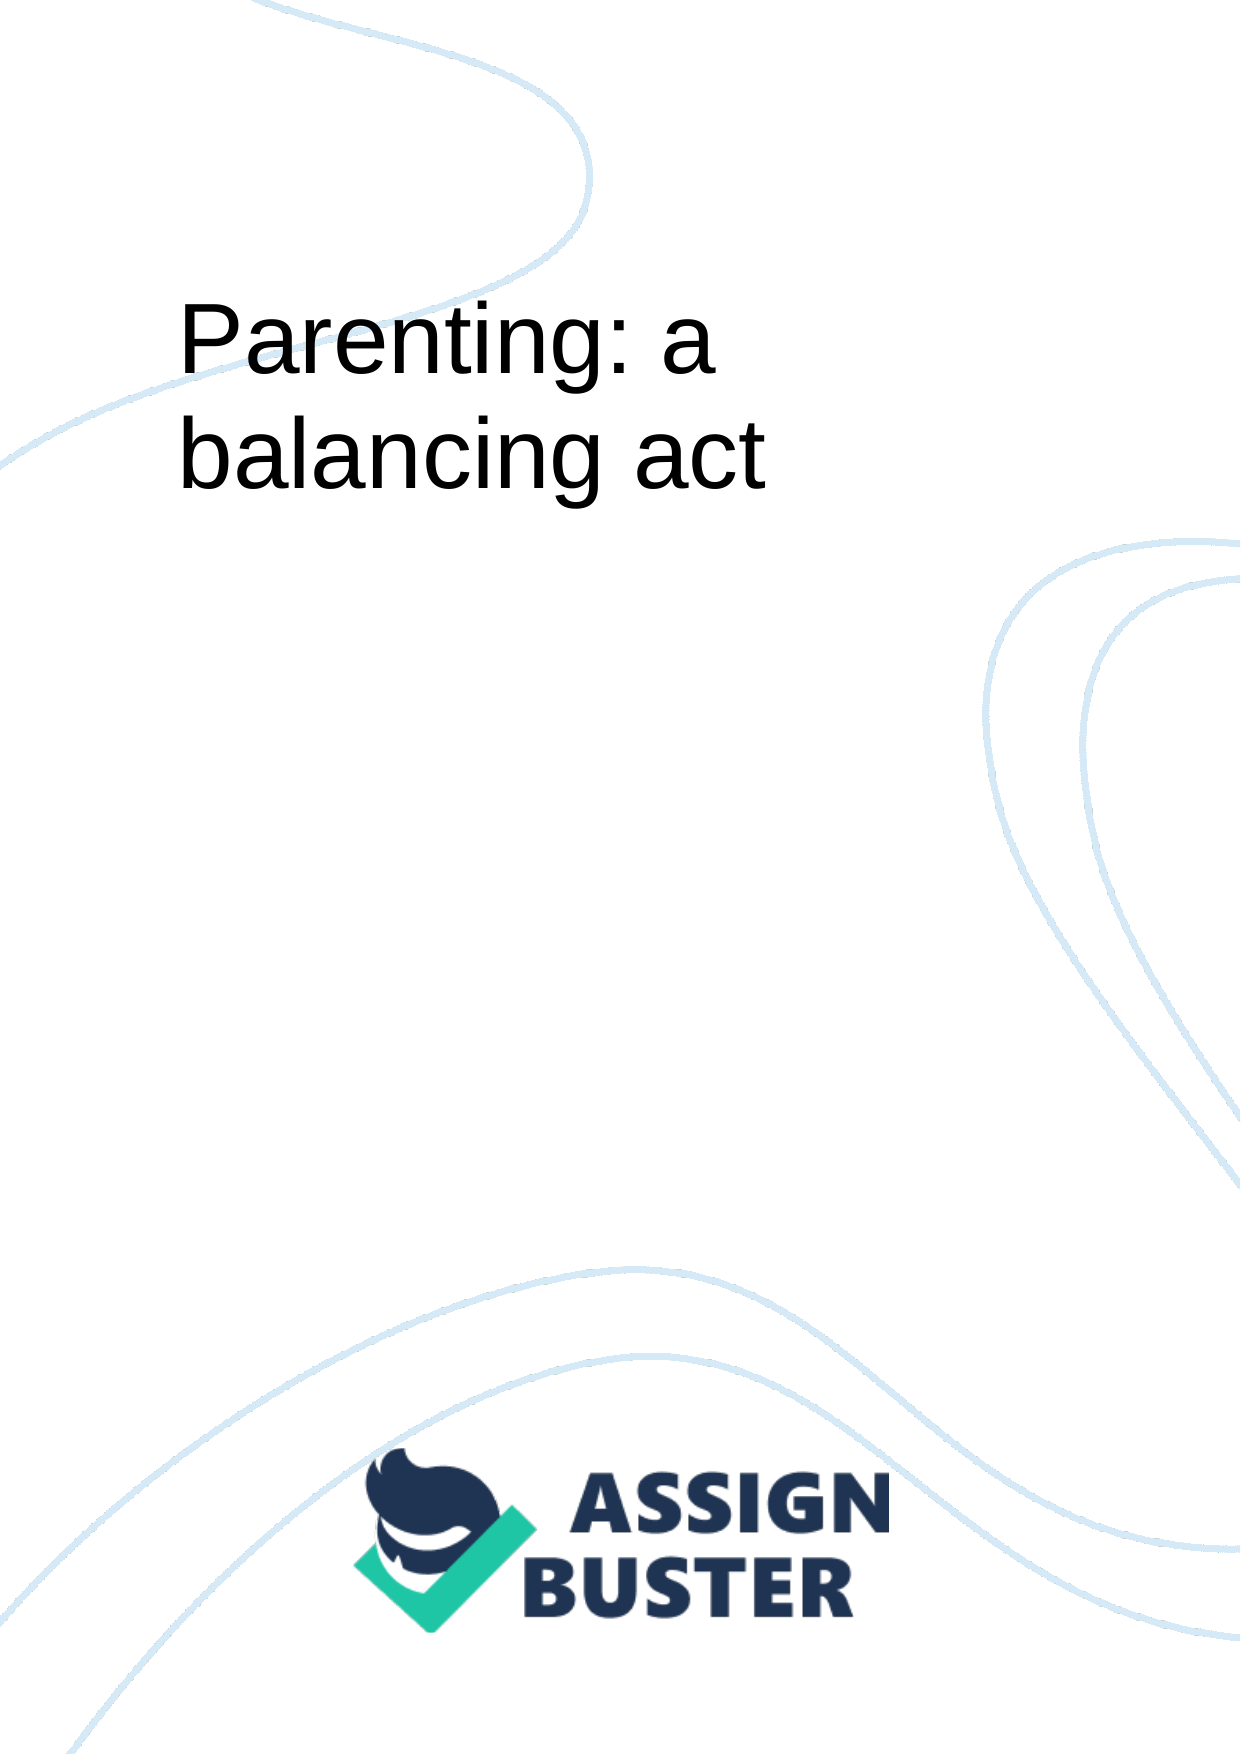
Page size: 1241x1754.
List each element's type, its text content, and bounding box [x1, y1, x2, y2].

subtitle Parenting: a balancing act [177, 279, 1152, 509]
picture [0, 0, 1241, 1754]
